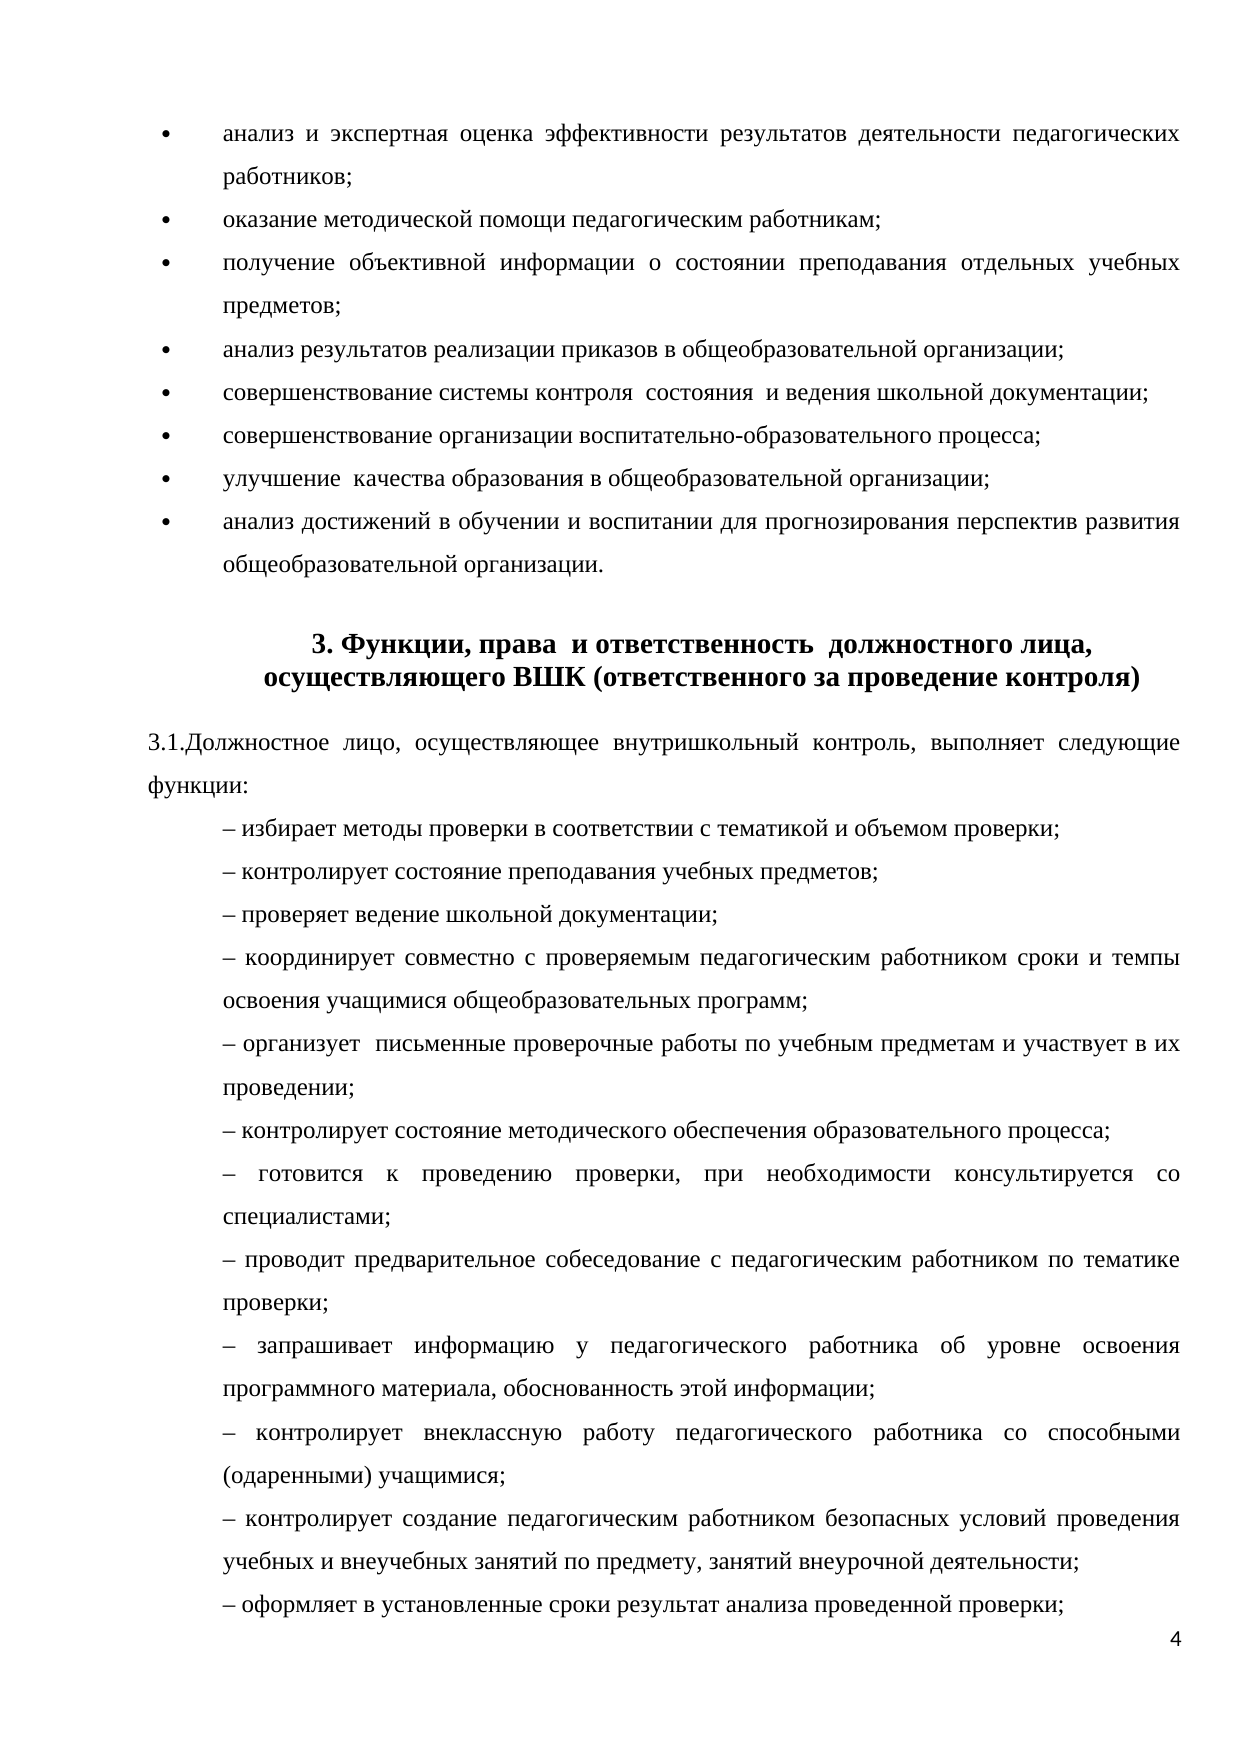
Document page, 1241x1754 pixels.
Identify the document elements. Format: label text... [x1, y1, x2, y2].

list – запрашивает информацию у педагогического работника об уровне освоения программного материала, обоснованность этой информации; [223, 1330, 1181, 1402]
list – организует письменные проверочные работы по учебным предметам и участвует в их проведении; [223, 1028, 1181, 1100]
list совершенствование системы контроля состояния и ведения школьной документации; [162, 377, 1181, 406]
list – контролирует создание педагогическим работником безопасных условий проведения учебных и внеучебных занятий по предмету, занятий внеурочной деятельности; [223, 1503, 1181, 1575]
list – контролирует внеклассную работу педагогического работника со способными (одаренными) учащимися; [223, 1417, 1181, 1488]
list – избирает методы проверки в соответствии с тематикой и объемом проверки; [223, 813, 1181, 842]
list анализ достижений в обучении и воспитании для прогнозирования перспектив развития общеобразовательной организации. [162, 506, 1181, 578]
list – координирует совместно с проверяемым педагогическим работником сроки и темпы освоения учащимися общеобразовательных программ; [223, 942, 1181, 1014]
text 3.1.Должностное лицо, осуществляющее внутришкольный контроль, выполняет следующие функции: [148, 727, 1181, 798]
list улучшение качества образования в общеобразовательной организации; [162, 463, 1181, 492]
list – оформляет в установленные сроки результат анализа проведенной проверки; [223, 1589, 1181, 1618]
list оказание методической помощи педагогическим работникам; [162, 204, 1181, 233]
list совершенствование организации воспитательно-образовательного процесса; [162, 420, 1181, 449]
list 3. Функции, права и ответственность должностного лица, осуществляющего ВШК (ответственного за проведение контроля) [223, 626, 1181, 693]
list – проверяет ведение школьной документации; [223, 899, 1181, 928]
list – проводит предварительное собеседование с педагогическим работником по тематике проверки; [223, 1244, 1181, 1316]
list получение объективной информации о состоянии преподавания отдельных учебных предметов; [162, 247, 1181, 319]
list – контролирует состояние методического обеспечения образовательного процесса; [223, 1115, 1181, 1143]
list – готовится к проведению проверки, при необходимости консультируется со специалистами; [223, 1158, 1181, 1230]
list анализ и экспертная оценка эффективности результатов деятельности педагогических работников; [162, 118, 1181, 190]
list анализ результатов реализации приказов в общеобразовательной организации; [162, 334, 1181, 362]
list – контролирует состояние преподавания учебных предметов; [223, 856, 1181, 885]
